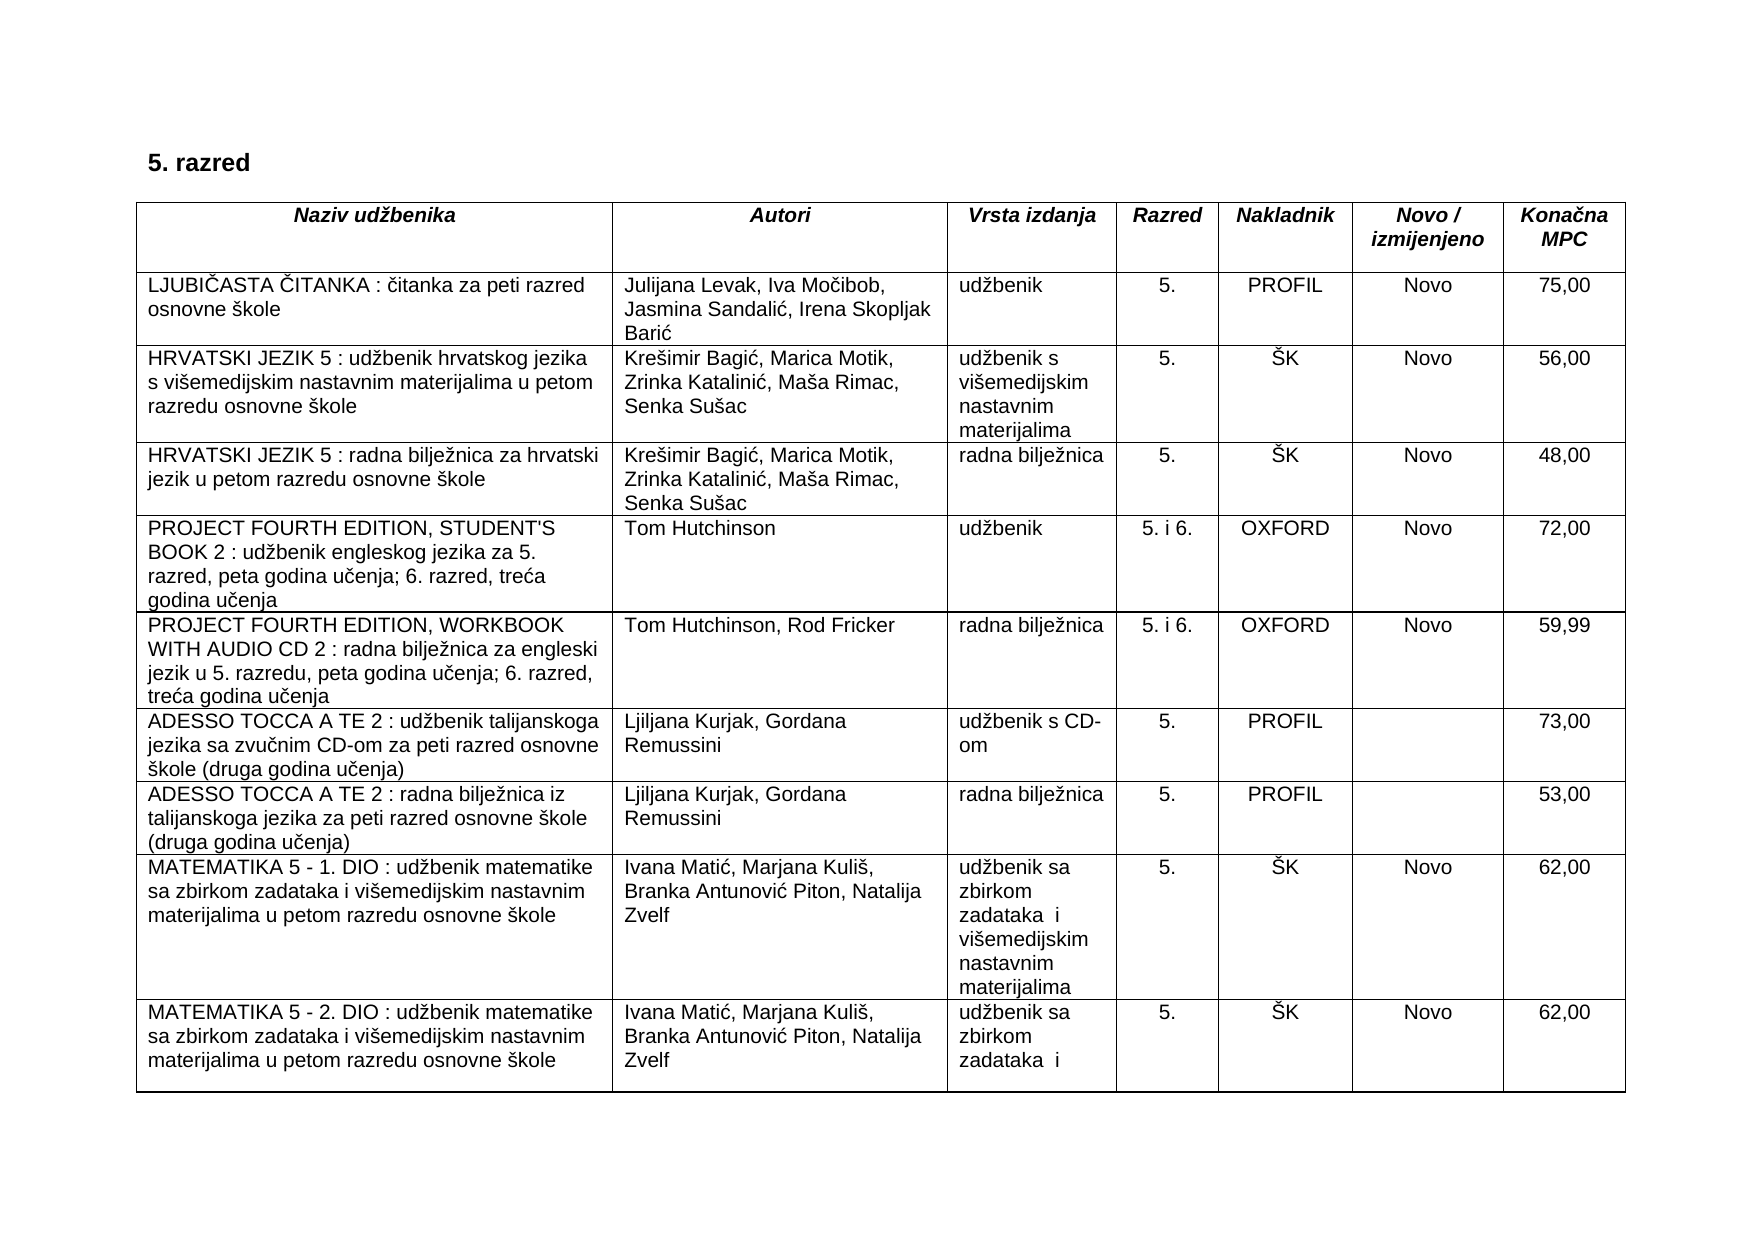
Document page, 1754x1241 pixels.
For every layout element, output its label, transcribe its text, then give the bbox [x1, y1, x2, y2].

table_cell Ljiljana Kurjak, Gordana Remussini [613, 709, 947, 781]
table_cell 56,00 [1504, 346, 1625, 442]
table_cell Tom Hutchinson, Rod Fricker [613, 613, 947, 708]
table_cell PROFIL [1219, 709, 1352, 781]
table_cell OXFORD [1219, 516, 1352, 611]
table_cell PROJECT FOURTH EDITION, WORKBOOK WITH AUDIO CD 2 : radna bilježnica za engleski jezik u 5. razredu, peta godina učenja; 6. razred, treća godina učenja [137, 613, 612, 708]
table_cell 5. [1117, 443, 1218, 514]
table_cell Novo [1353, 613, 1503, 708]
table_cell Krešimir Bagić, Marica Motik, Zrinka Katalinić, Maša Rimac, Senka Sušac [613, 443, 947, 514]
table_cell Tom Hutchinson [613, 516, 947, 611]
table_cell 75,00 [1504, 273, 1625, 345]
table_cell Ljiljana Kurjak, Gordana Remussini [613, 782, 947, 854]
table_cell 5. [1117, 709, 1218, 781]
table_cell 53,00 [1504, 782, 1625, 854]
table_cell Julijana Levak, Iva Močibob, Jasmina Sandalić, Irena Skopljak Barić [613, 273, 947, 345]
table_cell OXFORD [1219, 613, 1352, 708]
table_cell [1353, 782, 1503, 854]
table_cell Novo [1353, 346, 1503, 442]
table_cell Krešimir Bagić, Marica Motik, Zrinka Katalinić, Maša Rimac, Senka Sušac [613, 346, 947, 442]
table_cell Novo [1353, 1000, 1503, 1091]
table_cell udžbenik s CD-om [948, 709, 1116, 781]
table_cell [948, 1000, 1116, 1091]
table_cell ŠK [1219, 443, 1352, 514]
table_cell HRVATSKI JEZIK 5 : udžbenik hrvatskog jezika s višemedijskim nastavnim materijalima u petom razredu osnovne škole [137, 346, 612, 442]
table_cell udžbenik [948, 516, 1116, 611]
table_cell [613, 1000, 947, 1091]
table_cell PROFIL [1219, 273, 1352, 345]
table_cell 62,00 [1504, 1000, 1625, 1091]
table_cell 72,00 [1504, 516, 1625, 611]
table_cell 5. [1117, 782, 1218, 854]
table_header Autori [613, 203, 947, 272]
table_cell radna bilježnica [948, 613, 1116, 708]
table_cell ŠK [1219, 855, 1352, 999]
table_cell Novo [1353, 855, 1503, 999]
table_header Konačna MPC [1504, 203, 1625, 272]
table_header Vrsta izdanja [948, 203, 1116, 272]
table_cell ADESSO TOCCA A TE 2 : udžbenik talijanskoga jezika sa zvučnim CD-om za peti razred osnovne škole (druga godina učenja) [137, 709, 612, 781]
table_cell ŠK [1219, 346, 1352, 442]
table_cell 73,00 [1504, 709, 1625, 781]
table_cell 5. i 6. [1117, 613, 1218, 708]
table_cell radna bilježnica [948, 782, 1116, 854]
table_cell 5. i 6. [1117, 516, 1218, 611]
table_cell PROJECT FOURTH EDITION, STUDENT'S BOOK 2 : udžbenik engleskog jezika za 5. razred, peta godina učenja; 6. razred, treća godina učenja [137, 516, 612, 611]
table_cell PROFIL [1219, 782, 1352, 854]
table_cell ŠK [1219, 1000, 1352, 1091]
table_cell Novo [1353, 273, 1503, 345]
table_cell 5. [1117, 1000, 1218, 1091]
table_cell Novo [1353, 516, 1503, 611]
table_cell udžbenik sa zbirkom zadataka i višemedijskim nastavnim materijalima [948, 855, 1116, 999]
table_header Naziv udžbenika [137, 203, 612, 272]
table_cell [137, 1000, 612, 1091]
table_cell ADESSO TOCCA A TE 2 : radna bilježnica iz talijanskoga jezika za peti razred osnovne škole (druga godina učenja) [137, 782, 612, 854]
table_cell 5. [1117, 346, 1218, 442]
table_cell udžbenik s višemedijskim nastavnim materijalima [948, 346, 1116, 442]
table_header Razred [1117, 203, 1218, 272]
table_cell Novo [1353, 443, 1503, 514]
table_cell 5. [1117, 855, 1218, 999]
table_cell HRVATSKI JEZIK 5 : radna bilježnica za hrvatski jezik u petom razredu osnovne škole [137, 443, 612, 514]
table_cell 62,00 [1504, 855, 1625, 999]
table_cell Ivana Matić, Marjana Kuliš, Branka Antunović Piton, Natalija Zvelf [613, 855, 947, 999]
table_cell udžbenik [948, 273, 1116, 345]
table_cell LJUBIČASTA ČITANKA : čitanka za peti razred osnovne škole [137, 273, 612, 345]
table_header Novo / izmijenjeno [1353, 203, 1503, 272]
table_cell [1353, 709, 1503, 781]
table_cell 59,99 [1504, 613, 1625, 708]
table_cell 48,00 [1504, 443, 1625, 514]
table_cell radna bilježnica [948, 443, 1116, 514]
text 5. razred [148, 148, 1606, 176]
table_cell 5. [1117, 273, 1218, 345]
table_cell MATEMATIKA 5 - 1. DIO : udžbenik matematike sa zbirkom zadataka i višemedijskim nastavnim materijalima u petom razredu osnovne škole [137, 855, 612, 999]
table_header Nakladnik [1219, 203, 1352, 272]
